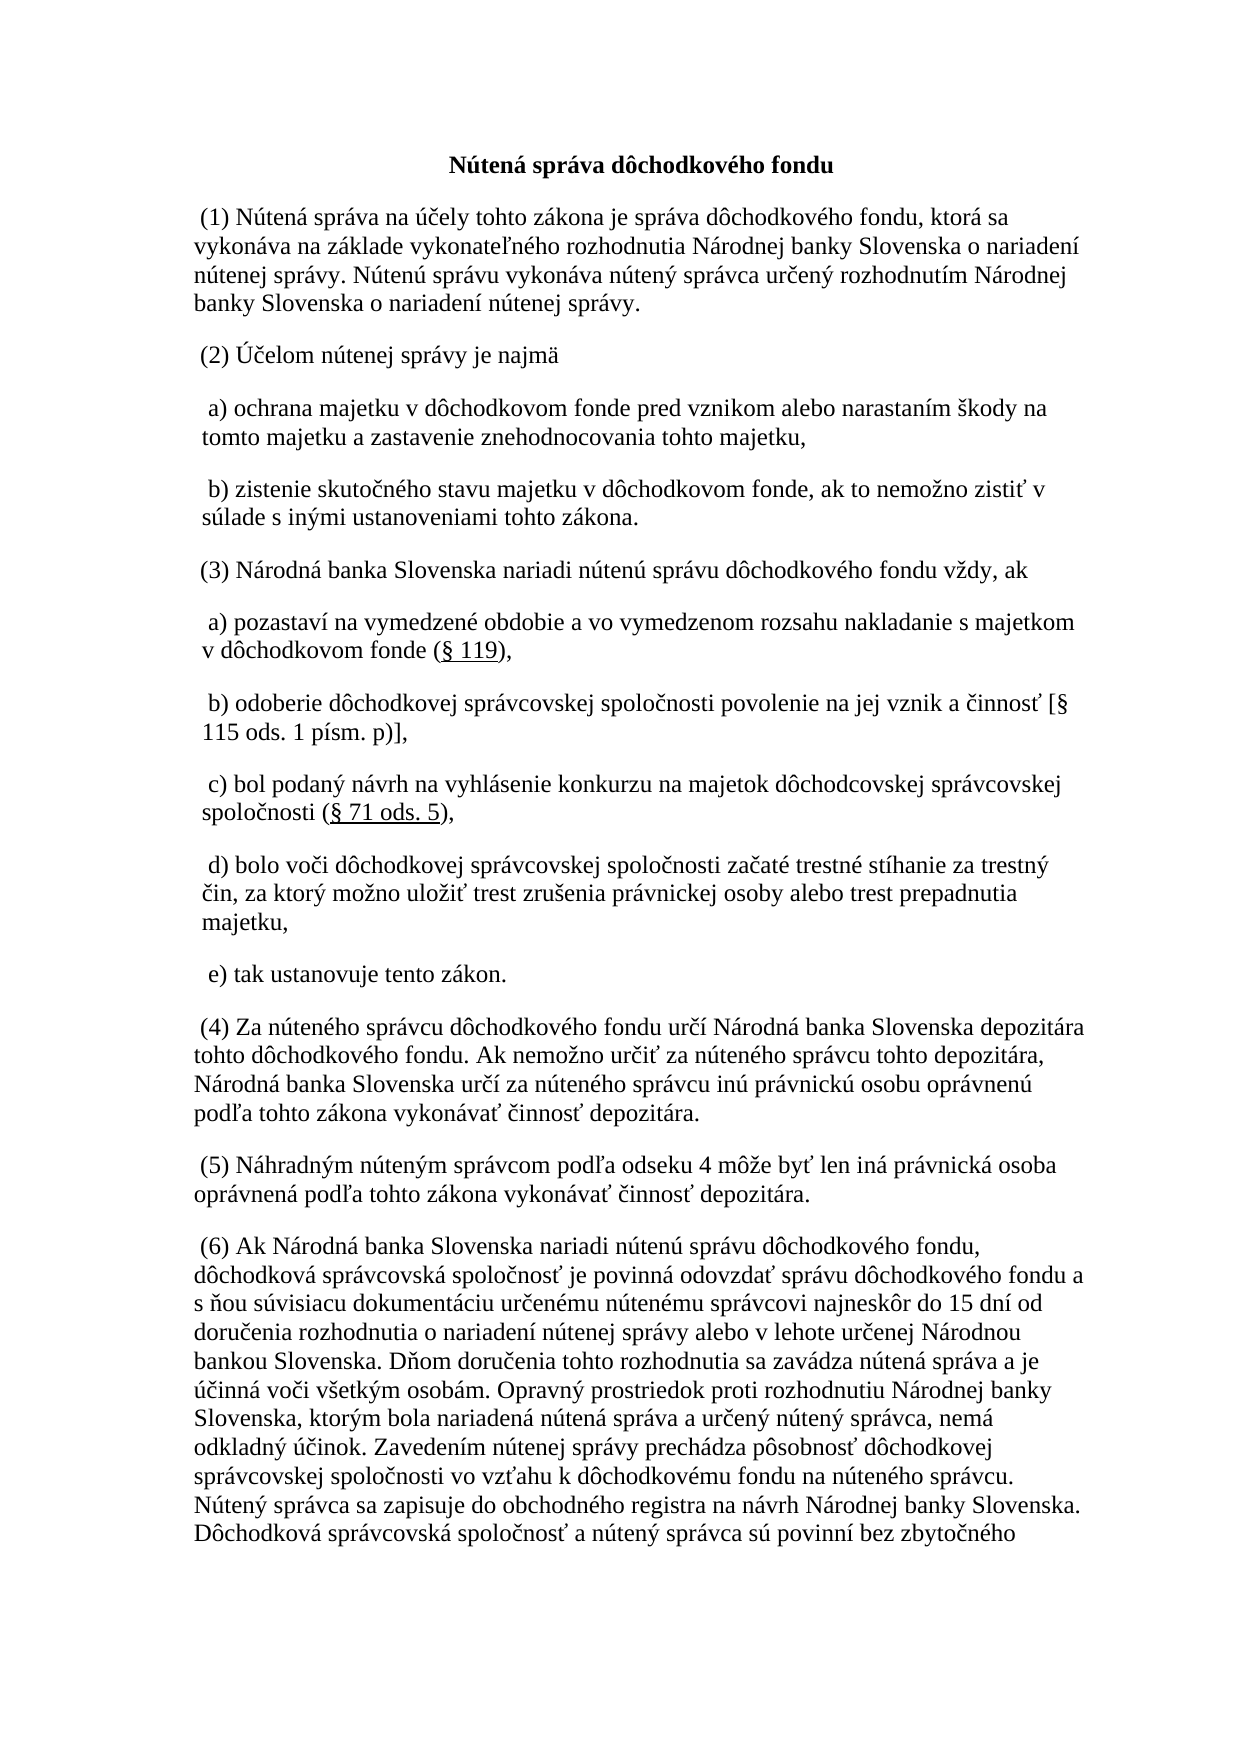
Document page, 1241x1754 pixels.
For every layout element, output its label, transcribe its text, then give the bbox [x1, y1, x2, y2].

text b) zistenie skutočného stavu majetku v dôchodkovom fonde, ak to nemožno zistiť v súlade s inými ustanoveniami tohto zákona. [202, 474, 1090, 531]
text a) pozastaví na vymedzené obdobie a vo vymedzenom rozsahu nakladanie s majetkom v dôchodkovom fonde (§ 119), [202, 607, 1090, 664]
text (4) Za núteného správcu dôchodkového fondu určí Národná banka Slovenska depozitára tohto dôchodkového fondu. Ak nemožno určiť za núteného správcu tohto depozitára, Národná banka Slovenska určí za núteného správcu inú právnickú osobu oprávnenú podľa tohto zákona vykonávať činnosť depozitára. [194, 1012, 1090, 1127]
text (3) Národná banka Slovenska nariadi nútenú správu dôchodkového fondu vždy, ak [194, 555, 1090, 583]
text (5) Náhradným núteným správcom podľa odseku 4 môže byť len iná právnická osoba oprávnená podľa tohto zákona vykonávať činnosť depozitára. [194, 1150, 1090, 1207]
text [194, 1231, 1090, 1547]
text d) bolo voči dôchodkovej správcovskej spoločnosti začaté trestné stíhanie za trestný čin, za ktorý možno uložiť trest zrušenia právnickej osoby alebo trest prepadnutia majetku, [202, 850, 1090, 936]
text (2) Účelom nútenej správy je najmä [194, 341, 1090, 369]
text Nútená správa dôchodkového fondu [186, 150, 1090, 179]
text a) ochrana majetku v dôchodkovom fonde pred vznikom alebo narastaním škody na tomto majetku a zastavenie znehodnocovania tohto majetku, [202, 393, 1090, 450]
text (1) Nútená správa na účely tohto zákona je správa dôchodkového fondu, ktorá sa vykonáva na základe vykonateľného rozhodnutia Národnej banky Slovenska o nariadení nútenej správy. Nútenú správu vykonáva nútený správca určený rozhodnutím Národnej banky Slovenska o nariadení nútenej správy. [194, 202, 1090, 317]
text c) bol podaný návrh na vyhlásenie konkurzu na majetok dôchodcovskej správcovskej spoločnosti (§ 71 ods. 5), [202, 769, 1090, 826]
text e) tak ustanovuje tento zákon. [202, 959, 1090, 988]
text b) odoberie dôchodkovej správcovskej spoločnosti povolenie na jej vznik a činnosť [§ 115 ods. 1 písm. p)], [202, 688, 1090, 745]
